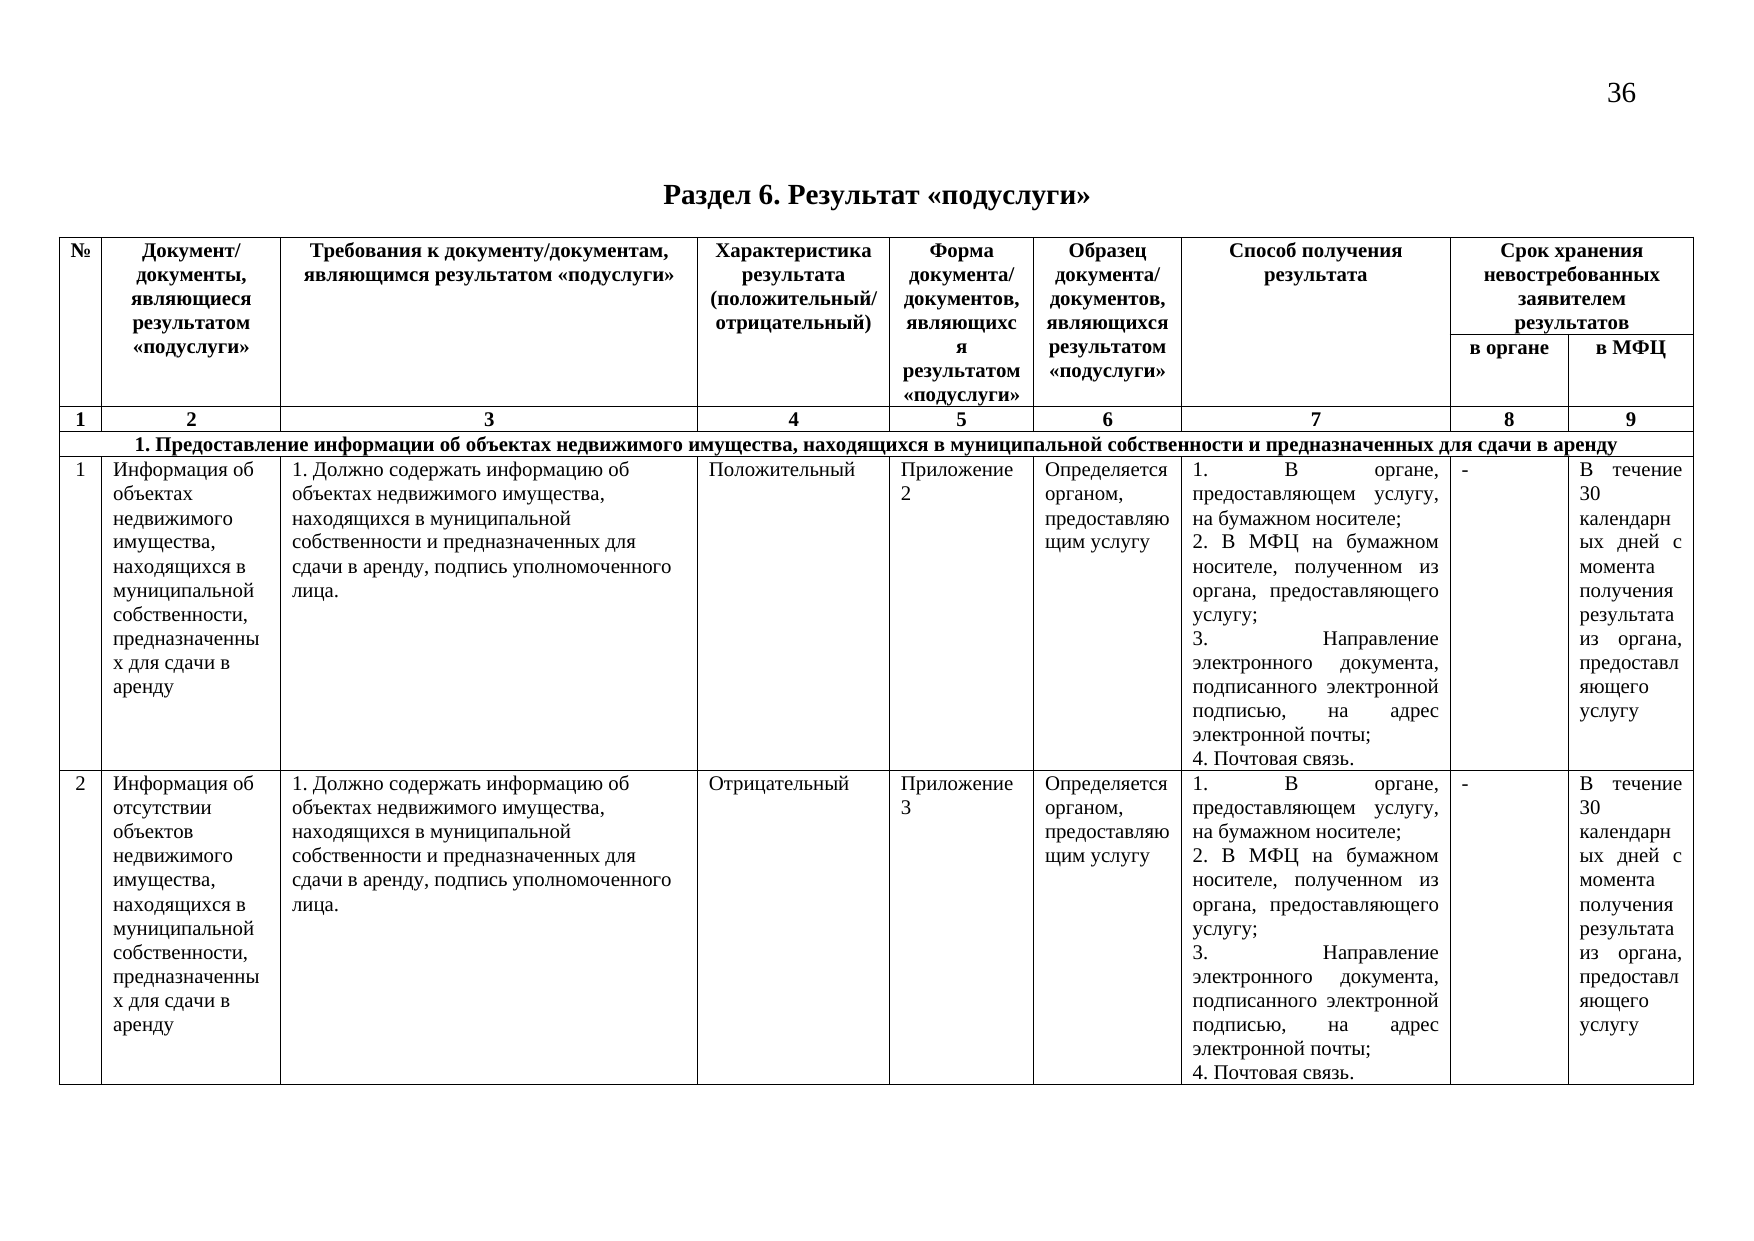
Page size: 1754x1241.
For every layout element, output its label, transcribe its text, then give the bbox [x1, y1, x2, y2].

table_cell 1. Должно содержать информацию об объектах недвижимого имущества, находящихся в муниципальной собственности и предназначенных для сдачи в аренду, подпись уполномоченного лица. [281, 457, 697, 770]
table_cell Информация об объектах недвижимого имущества, находящихся в муниципальной собственности, предназначенных для сдачи в аренду [102, 457, 280, 770]
table_cell Приложение 3 [890, 771, 1033, 1084]
table_cell 1. Должно содержать информацию об объектах недвижимого имущества, находящихся в муниципальной собственности и предназначенных для сдачи в аренду, подпись уполномоченного лица. [281, 771, 697, 1084]
table_header № [60, 238, 101, 406]
table_cell 5 [890, 407, 1033, 431]
table_cell 2 [102, 407, 280, 431]
table_cell 2 [60, 771, 101, 1084]
table_cell В течение 30 календарных дней с момента получения результата из органа, предоставляющего услугу [1569, 457, 1693, 770]
table_cell Отрицательный [698, 771, 889, 1084]
text Раздел 6. Результат «подуслуги» [118, 177, 1636, 211]
table_cell в органе [1451, 335, 1568, 406]
table_cell В течение 30 календарных дней с момента получения результата из органа, предоставляющего услугу [1569, 771, 1693, 1084]
table_cell 1 [60, 407, 101, 431]
table_header Форма документа/ документов, являющихся результатом «подуслуги» [890, 238, 1033, 406]
table_cell 9 [1569, 407, 1693, 431]
table_header Образец документа/ документов, являющихся результатом «подуслуги» [1034, 238, 1181, 406]
table_cell 4 [698, 407, 889, 431]
table_header Характеристика результата (положительный/отрицательный) [698, 238, 889, 406]
table_cell 8 [1451, 407, 1568, 431]
table_header Требования к документу/документам, являющимся результатом «подуслуги» [281, 238, 697, 406]
table_header Срок хранения невостребованных заявителем результатов [1451, 238, 1693, 334]
table_cell 3 [281, 407, 697, 431]
table_cell Приложение 2 [890, 457, 1033, 770]
table_cell в МФЦ [1569, 335, 1693, 406]
table_cell 1. Предоставление информации об объектах недвижимого имущества, находящихся в муниципальной собственности и предназначенных для сдачи в аренду [60, 432, 1693, 456]
table_header Документ/ документы, являющиеся результатом «подуслуги» [102, 238, 280, 406]
table_cell 6 [1034, 407, 1181, 431]
table_cell Информация об отсутствии объектов недвижимого имущества, находящихся в муниципальной собственности, предназначенных для сдачи в аренду [102, 771, 280, 1084]
table_cell 7 [1182, 407, 1450, 431]
table_cell Определяется органом, предоставляющим услугу [1034, 771, 1181, 1084]
table_cell 1. В органе, предоставляющем услугу, на бумажном носителе; 2. В МФЦ на бумажном носителе, полученном из органа, предоставляющего услугу; 3. Направление электронного документа, подписанного электронной подписью, на адрес электронной почты; 4. Почтовая связь. [1182, 457, 1450, 770]
table_header Способ получения результата [1182, 238, 1450, 406]
table_cell 1 [60, 457, 101, 770]
table_cell - [1451, 771, 1568, 1084]
table_cell Определяется органом, предоставляющим услугу [1034, 457, 1181, 770]
table_cell Положительный [698, 457, 889, 770]
table_cell - [1451, 457, 1568, 770]
table_cell 1. В органе, предоставляющем услугу, на бумажном носителе; 2. В МФЦ на бумажном носителе, полученном из органа, предоставляющего услугу; 3. Направление электронного документа, подписанного электронной подписью, на адрес электронной почты; 4. Почтовая связь. [1182, 771, 1450, 1084]
